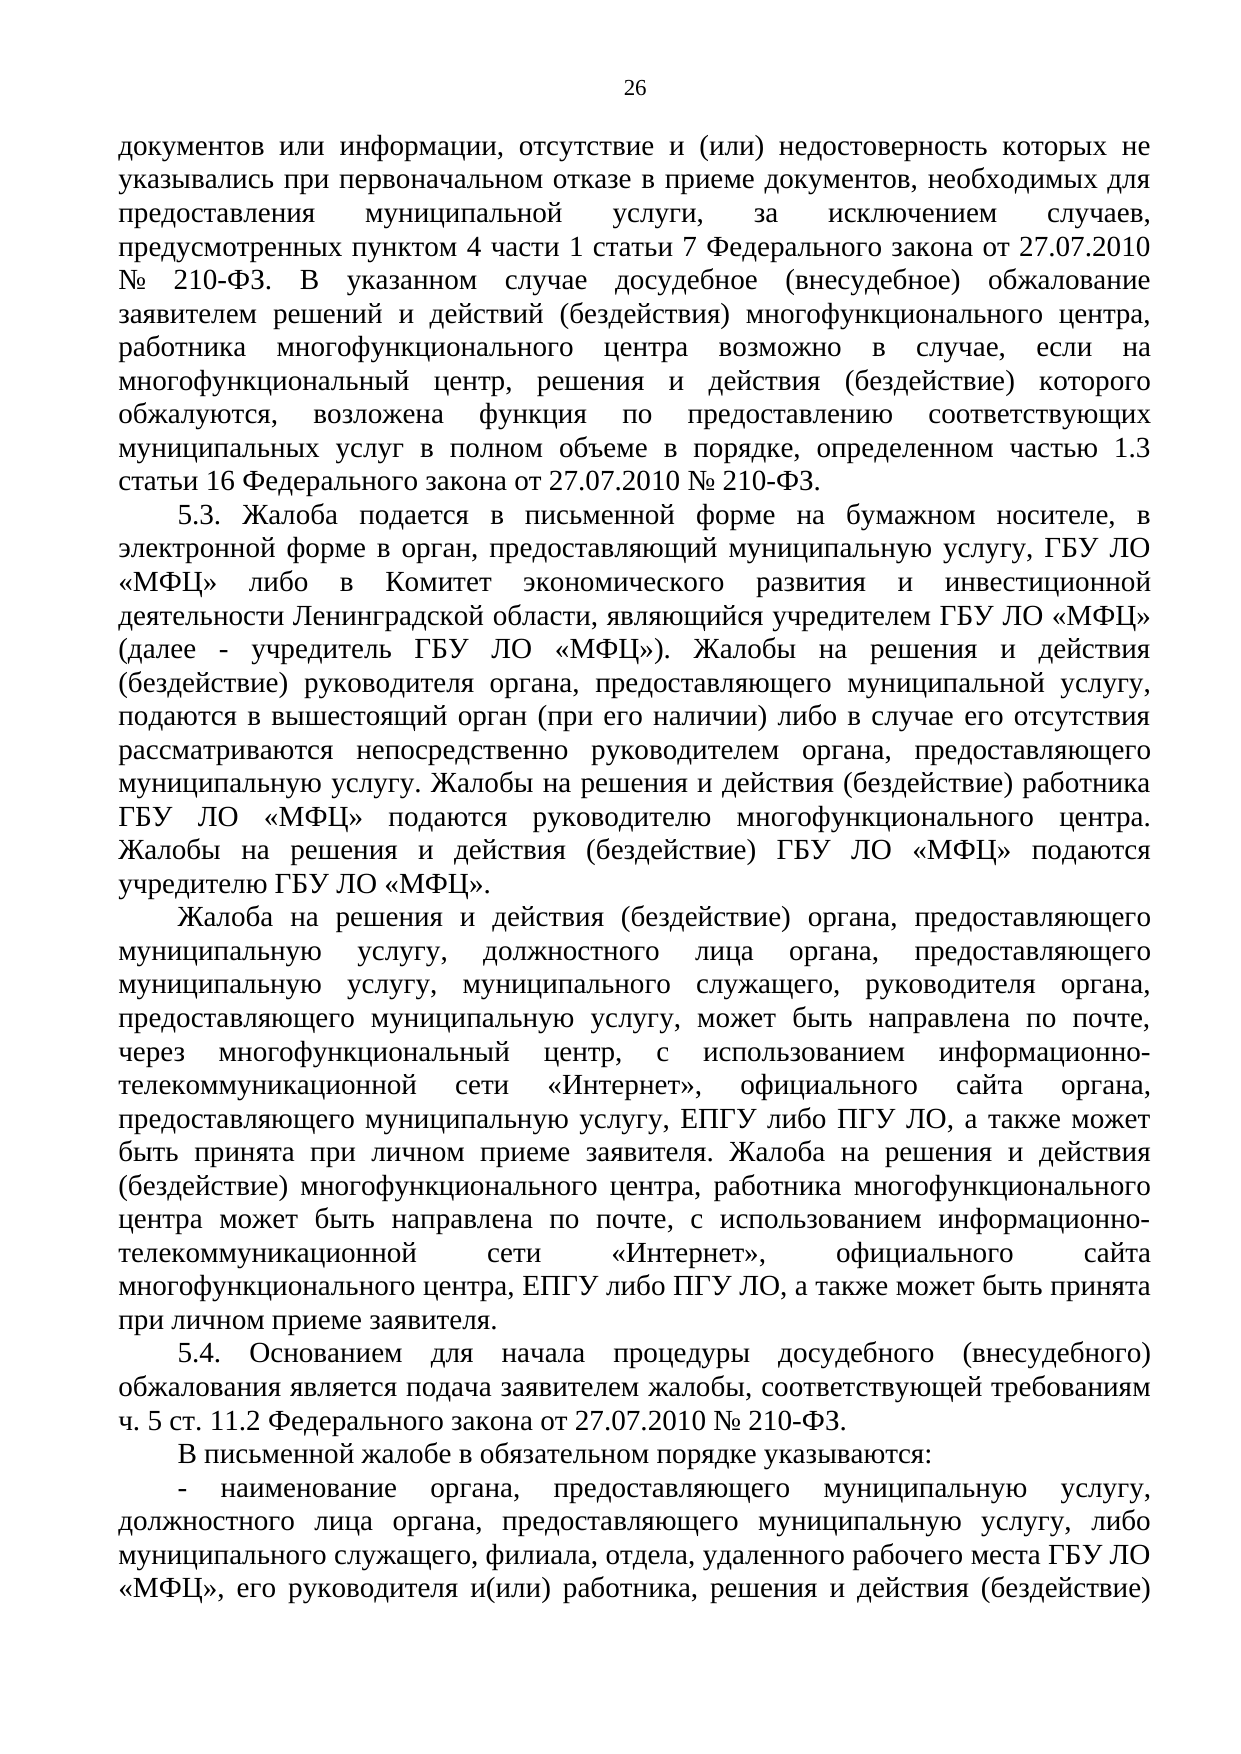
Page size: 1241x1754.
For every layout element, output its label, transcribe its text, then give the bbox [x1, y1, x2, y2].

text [118, 1470, 1152, 1604]
text 5.3. Жалоба подается в письменной форме на бумажном носителе, в электронной форме в орган, предоставляющий муниципальную услугу, ГБУ ЛО «МФЦ» либо в Комитет экономического развития и инвестиционной деятельности Ленинградской области, являющийся учредителем ГБУ ЛО «МФЦ» (далее - учредитель ГБУ ЛО «МФЦ»). Жалобы на решения и действия (бездействие) руководителя органа, предоставляющего муниципальной услугу, подаются в вышестоящий орган (при его наличии) либо в случае его отсутствия рассматриваются непосредственно руководителем органа, предоставляющего муниципальную услугу. Жалобы на решения и действия (бездействие) работника ГБУ ЛО «МФЦ» подаются руководителю многофункционального центра. Жалобы на решения и действия (бездействие) ГБУ ЛО «МФЦ» подаются учредителю ГБУ ЛО «МФЦ». [118, 497, 1152, 899]
text В письменной жалобе в обязательном порядке указываются: [118, 1436, 1152, 1470]
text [118, 128, 1152, 497]
text 5.4. Основанием для начала процедуры досудебного (внесудебного) обжалования является подача заявителем жалобы, соответствующей требованиям ч. 5 ст. 11.2 Федерального закона от 27.07.2010 № 210-ФЗ. [118, 1336, 1152, 1436]
text Жалоба на решения и действия (бездействие) органа, предоставляющего муниципальную услугу, должностного лица органа, предоставляющего муниципальную услугу, муниципального служащего, руководителя органа, предоставляющего муниципальную услугу, может быть направлена по почте, через многофункциональный центр, с использованием информационно-телекоммуникационной сети «Интернет», официального сайта органа, предоставляющего муниципальную услугу, ЕПГУ либо ПГУ ЛО, а также может быть принята при личном приеме заявителя. Жалоба на решения и действия (бездействие) многофункционального центра, работника многофункционального центра может быть направлена по почте, с использованием информационно-телекоммуникационной сети «Интернет», официального сайта многофункционального центра, ЕПГУ либо ПГУ ЛО, а также может быть принята при личном приеме заявителя. [118, 899, 1152, 1336]
